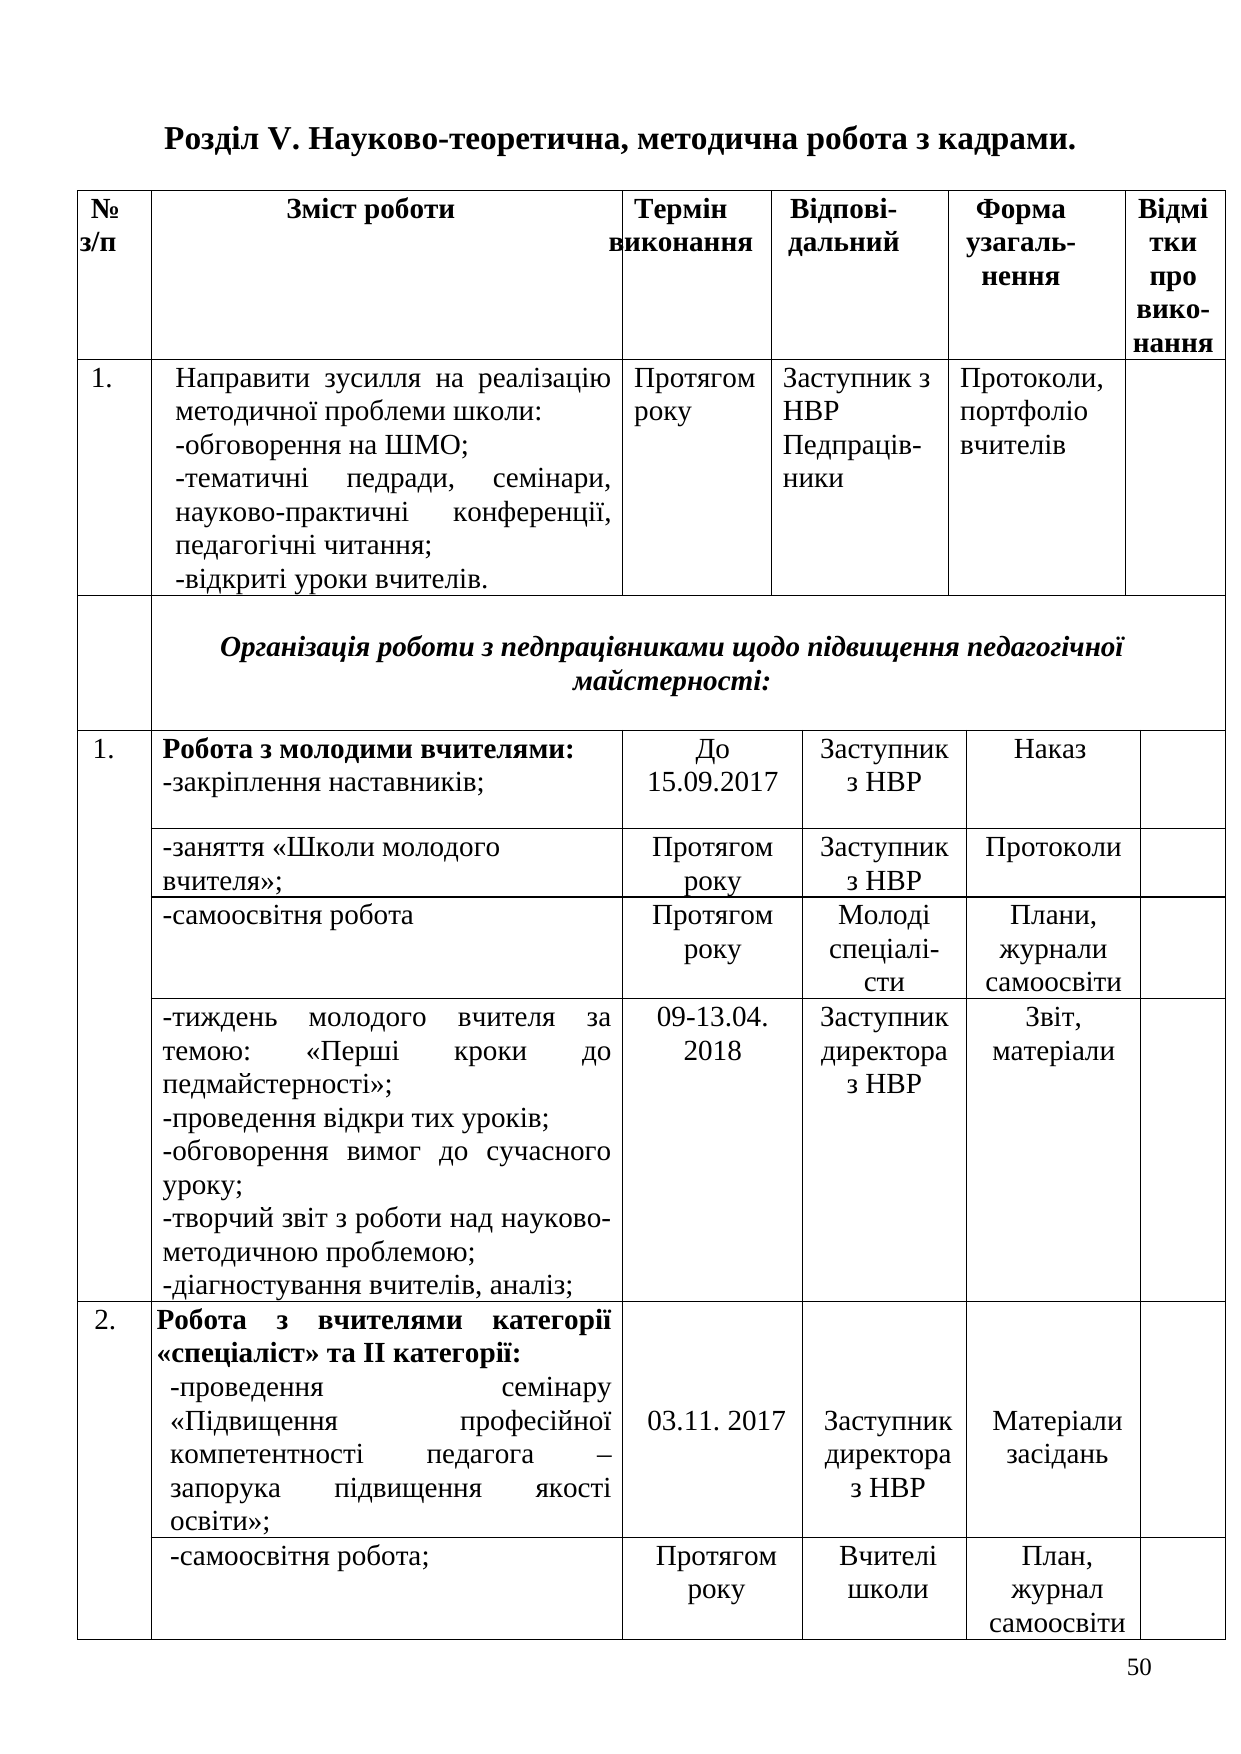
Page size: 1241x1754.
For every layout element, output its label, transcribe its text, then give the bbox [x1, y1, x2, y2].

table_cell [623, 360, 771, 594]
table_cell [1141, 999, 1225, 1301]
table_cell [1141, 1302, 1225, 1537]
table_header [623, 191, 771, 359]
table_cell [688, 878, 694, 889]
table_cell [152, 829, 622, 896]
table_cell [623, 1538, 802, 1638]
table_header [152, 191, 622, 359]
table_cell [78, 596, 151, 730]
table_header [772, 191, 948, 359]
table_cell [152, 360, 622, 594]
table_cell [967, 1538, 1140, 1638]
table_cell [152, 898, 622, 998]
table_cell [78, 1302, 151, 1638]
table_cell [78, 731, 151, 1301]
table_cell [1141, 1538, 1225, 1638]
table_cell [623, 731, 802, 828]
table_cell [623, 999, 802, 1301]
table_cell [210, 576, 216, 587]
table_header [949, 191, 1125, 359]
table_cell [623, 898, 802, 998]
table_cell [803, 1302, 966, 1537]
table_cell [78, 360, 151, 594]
text Розділ V. Науково-теоретична, методична робота з кадрами. [89, 118, 1152, 156]
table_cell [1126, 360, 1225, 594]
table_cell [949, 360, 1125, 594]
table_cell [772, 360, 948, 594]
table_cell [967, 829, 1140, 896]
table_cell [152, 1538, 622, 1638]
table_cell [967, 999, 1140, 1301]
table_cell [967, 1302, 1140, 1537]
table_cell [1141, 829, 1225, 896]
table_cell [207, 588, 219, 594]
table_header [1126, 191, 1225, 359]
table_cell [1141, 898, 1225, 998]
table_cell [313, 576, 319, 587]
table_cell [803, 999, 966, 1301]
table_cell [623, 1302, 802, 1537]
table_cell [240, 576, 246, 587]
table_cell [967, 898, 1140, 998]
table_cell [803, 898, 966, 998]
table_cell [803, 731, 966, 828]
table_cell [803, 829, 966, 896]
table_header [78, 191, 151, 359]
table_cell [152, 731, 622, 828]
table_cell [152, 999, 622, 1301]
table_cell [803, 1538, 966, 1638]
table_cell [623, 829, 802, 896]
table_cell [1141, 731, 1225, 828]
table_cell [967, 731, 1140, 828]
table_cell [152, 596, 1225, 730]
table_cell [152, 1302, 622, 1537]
